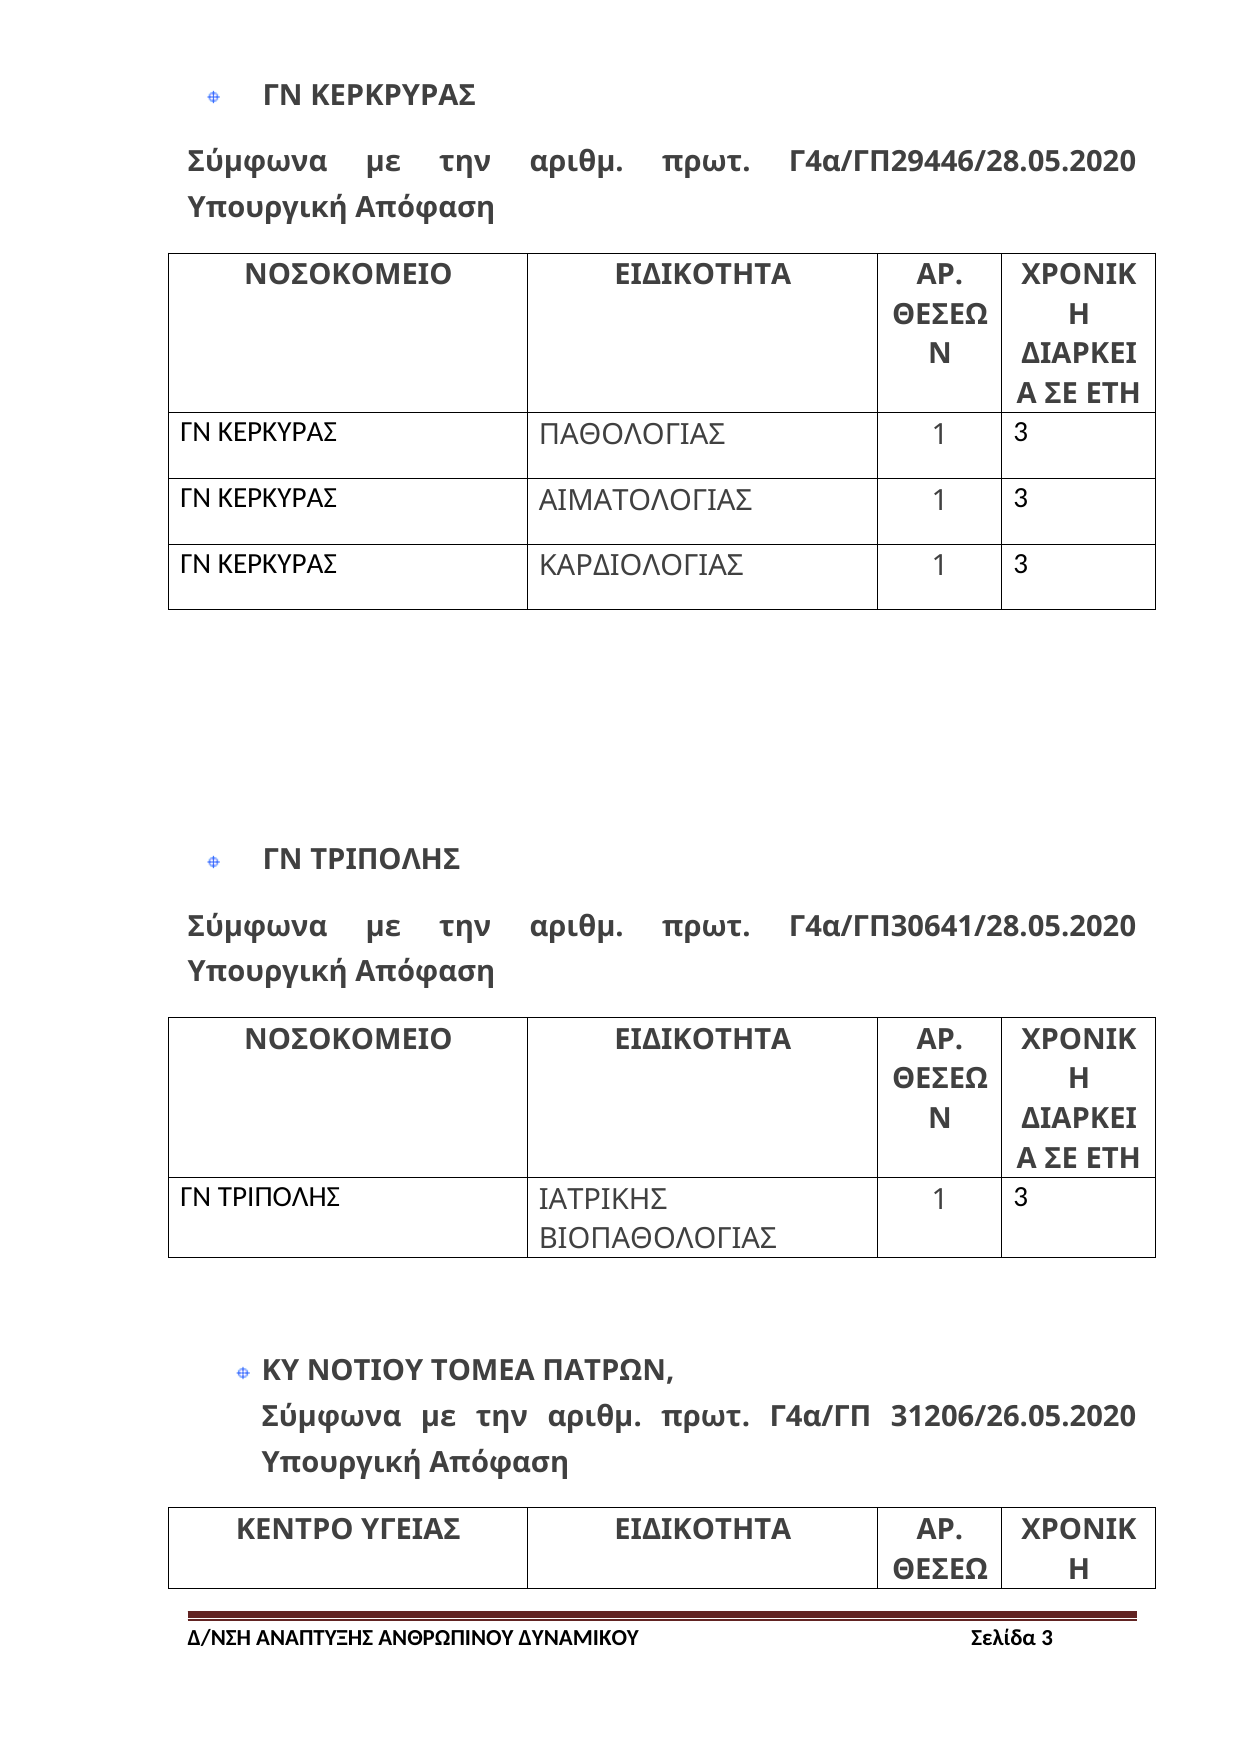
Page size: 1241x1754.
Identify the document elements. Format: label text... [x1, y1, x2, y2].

table_cell 3 [1002, 1178, 1155, 1257]
table_header ΕΙΔΙΚΟΤΗΤΑ [528, 1508, 877, 1588]
table_header ΧΡΟΝΙΚΗ ΔΙΑΡΚΕΙΑ ΣΕ ΕΤΗ [1002, 1018, 1155, 1177]
table_cell ΓΝ ΚΕΡΚΥΡΑΣ [169, 479, 527, 544]
table_cell ΓΝ ΚΕΡΚΥΡΑΣ [169, 545, 527, 609]
list Σύμφωνα με την αριθμ. πρωτ. Γ4α/ΓΠ 31206/26.05.2020 Υπουργική Απόφαση [261, 1395, 1137, 1481]
table_cell ΙΑΤΡΙΚΗΣ ΒΙΟΠΑΘΟΛΟΓΙΑΣ [528, 1178, 877, 1257]
table_cell ΓΝ ΚΕΡΚΥΡΑΣ [169, 413, 527, 478]
list ΓΝ ΤΡΙΠΟΛΗΣ [202, 838, 1137, 878]
table_cell ΓΝ ΤΡΙΠΟΛΗΣ [169, 1178, 527, 1257]
table_header ΚΕΝΤΡΟ ΥΓΕΙΑΣ [169, 1508, 527, 1588]
table_cell 3 [1002, 413, 1155, 478]
picture [203, 88, 220, 105]
table_cell 1 [878, 479, 1001, 544]
table_header ΧΡΟΝΙΚΗ ΔΙΑΡΚΕΙΑ ΣΕ ΕΤΗ [1002, 254, 1155, 412]
table_cell 1 [878, 413, 1001, 478]
table_header ΕΙΔΙΚΟΤΗΤΑ [528, 1018, 877, 1177]
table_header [1002, 1508, 1155, 1588]
table_header ΝΟΣΟΚΟΜΕΙΟ [169, 1018, 527, 1177]
table_header ΝΟΣΟΚΟΜΕΙΟ [169, 254, 527, 412]
text Σύμφωνα με την αριθμ. πρωτ. Γ4α/ΓΠ29446/28.05.2020 Υπουργική Απόφαση [187, 140, 1137, 226]
table_cell 1 [878, 1178, 1001, 1257]
table_cell ΑΙΜΑΤΟΛΟΓΙΑΣ [528, 479, 877, 544]
table_header ΑΡ. ΘΕΣΕΩΝ [878, 254, 1001, 412]
picture [232, 1364, 250, 1381]
table_cell ΚΑΡΔΙΟΛΟΓΙΑΣ [528, 545, 877, 609]
table_cell 3 [1002, 479, 1155, 544]
table_cell 1 [878, 545, 1001, 609]
table_header ΕΙΔΙΚΟΤΗΤΑ [528, 254, 877, 412]
table_cell 3 [1002, 545, 1155, 609]
picture [203, 853, 220, 870]
table_header ΑΡ. ΘΕΣΕΩΝ [878, 1018, 1001, 1177]
table_header ΑΡ. ΘΕΣΕΩΝ [878, 1508, 1001, 1588]
list ΚΥ ΝΟΤΙΟΥ ΤΟΜΕΑ ΠΑΤΡΩΝ, [232, 1349, 1137, 1389]
table_cell ΠΑΘΟΛΟΓΙΑΣ [528, 413, 877, 478]
text Σύμφωνα με την αριθμ. πρωτ. Γ4α/ΓΠ30641/28.05.2020 Υπουργική Απόφαση [187, 905, 1137, 990]
list ΓΝ ΚΕΡΚΡΥΡΑΣ [202, 74, 1137, 113]
